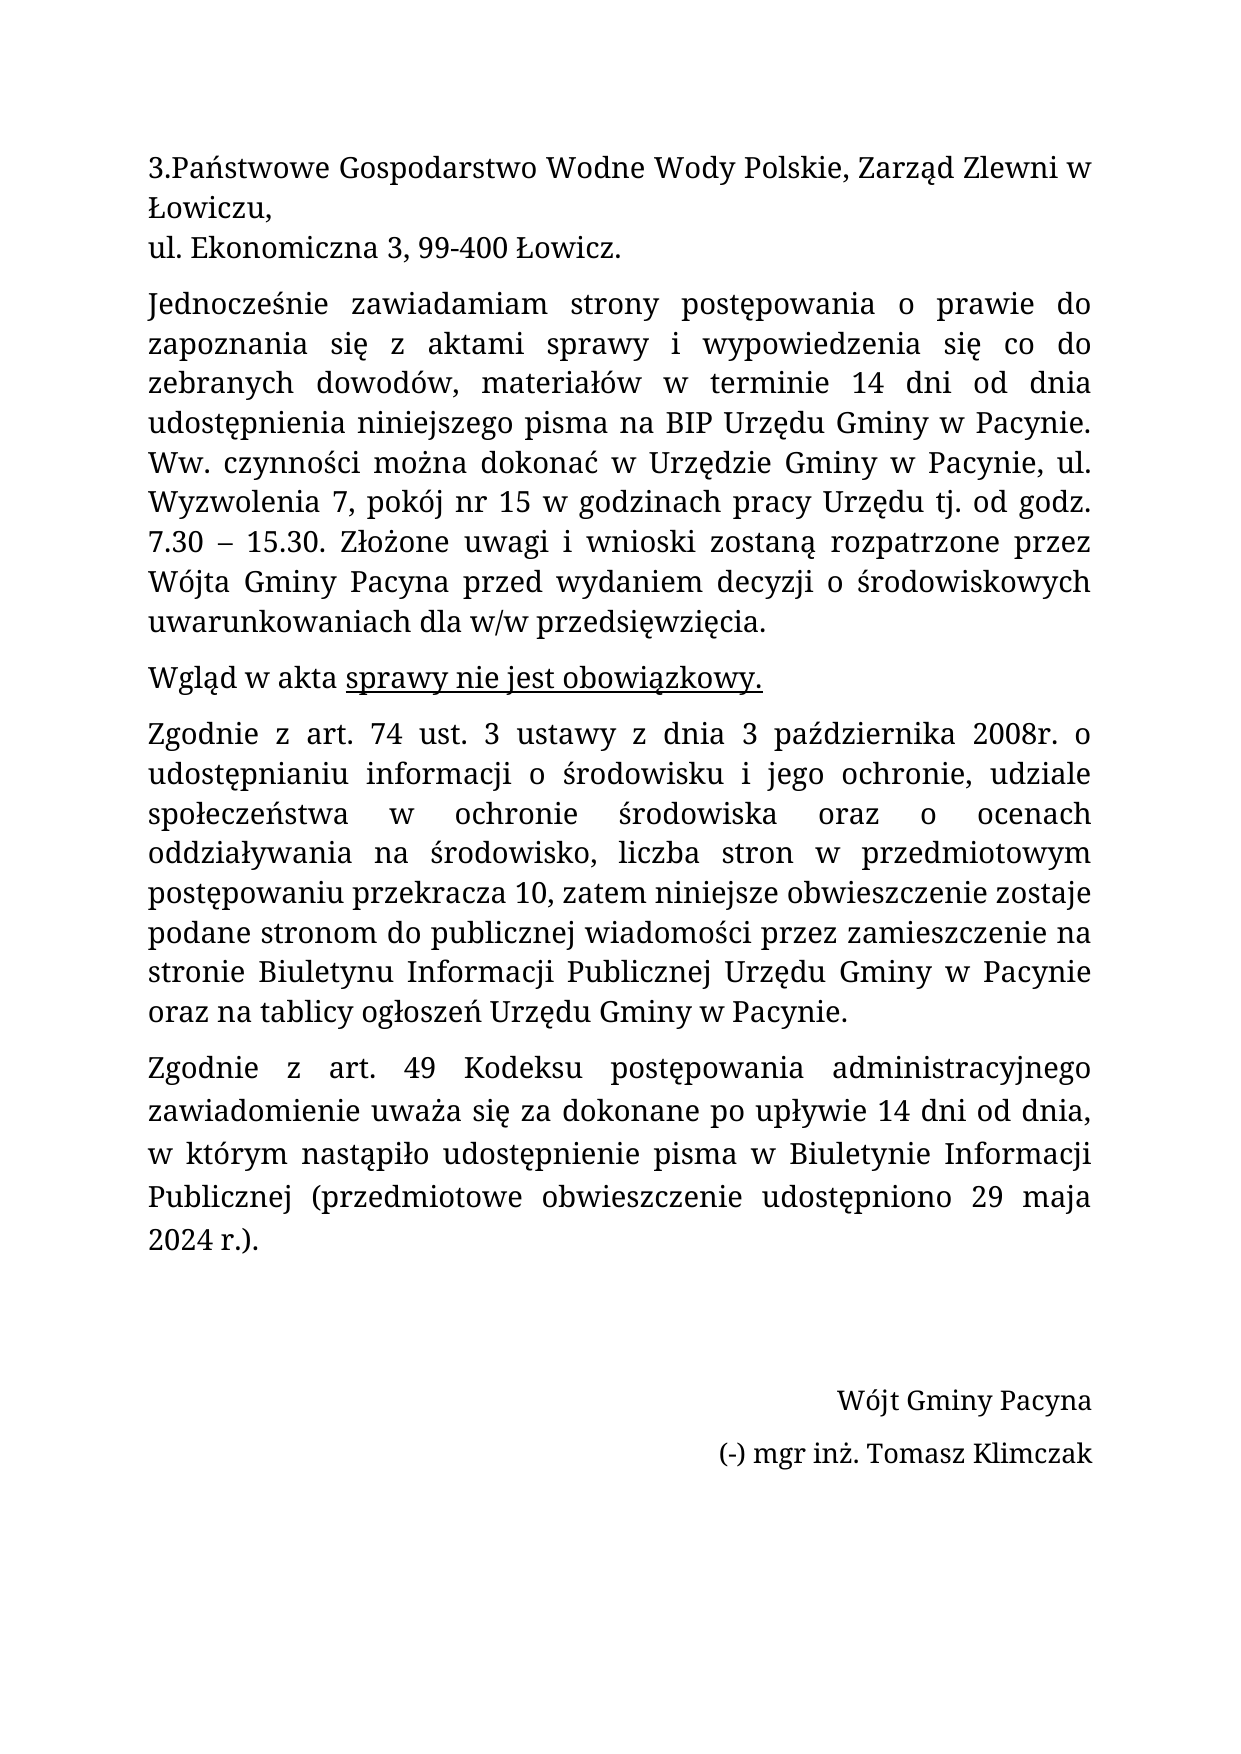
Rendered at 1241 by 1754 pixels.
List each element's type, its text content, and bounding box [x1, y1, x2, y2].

text Wójt Gminy Pacyna [148, 1381, 1093, 1418]
text Wgląd w akta sprawy nie jest obowiązkowy. [148, 657, 1093, 697]
text Zgodnie z art. 74 ust. 3 ustawy z dnia 3 października 2008r. o udostępnianiu informacji o środowisku i jego ochronie, udziale społeczeństwa w ochronie środowiska oraz o ocenach oddziaływania na środowisko, liczba stron w przedmiotowym postępowaniu przekracza 10, zatem niniejsze obwieszczenie zostaje podane stronom do publicznej wiadomości przez zamieszczenie na stronie Biuletynu Informacji Publicznej Urzędu Gminy w Pacynie oraz na tablicy ogłoszeń Urzędu Gminy w Pacynie. [148, 713, 1093, 1031]
text Jednocześnie zawiadamiam strony postępowania o prawie do zapoznania się z aktami sprawy i wypowiedzenia się co do zebranych dowodów, materiałów w terminie 14 dni od dnia udostępnienia niniejszego pisma na BIP Urzędu Gminy w Pacynie. Ww. czynności można dokonać w Urzędzie Gminy w Pacynie, ul. Wyzwolenia 7, pokój nr 15 w godzinach pracy Urzędu tj. od godz. 7.30 – 15.30. Złożone uwagi i wnioski zostaną rozpatrzone przez Wójta Gminy Pacyna przed wydaniem decyzji o środowiskowych uwarunkowaniach dla w/w przedsięwzięcia. [148, 283, 1093, 641]
text Zgodnie z art. 49 Kodeksu postępowania administracyjnego zawiadomienie uważa się za dokonane po upływie 14 dni od dnia, w którym nastąpiło udostępnienie pisma w Biuletynie Informacji Publicznej (przedmiotowe obwieszczenie udostępniono 29 maja 2024 r.). [148, 1048, 1093, 1259]
text (-) mgr inż. Tomasz Klimczak [148, 1434, 1093, 1471]
text 3.Państwowe Gospodarstwo Wodne Wody Polskie, Zarząd Zlewni w Łowiczu, ul. Ekonomiczna 3, 99-400 Łowicz. [148, 148, 1093, 267]
